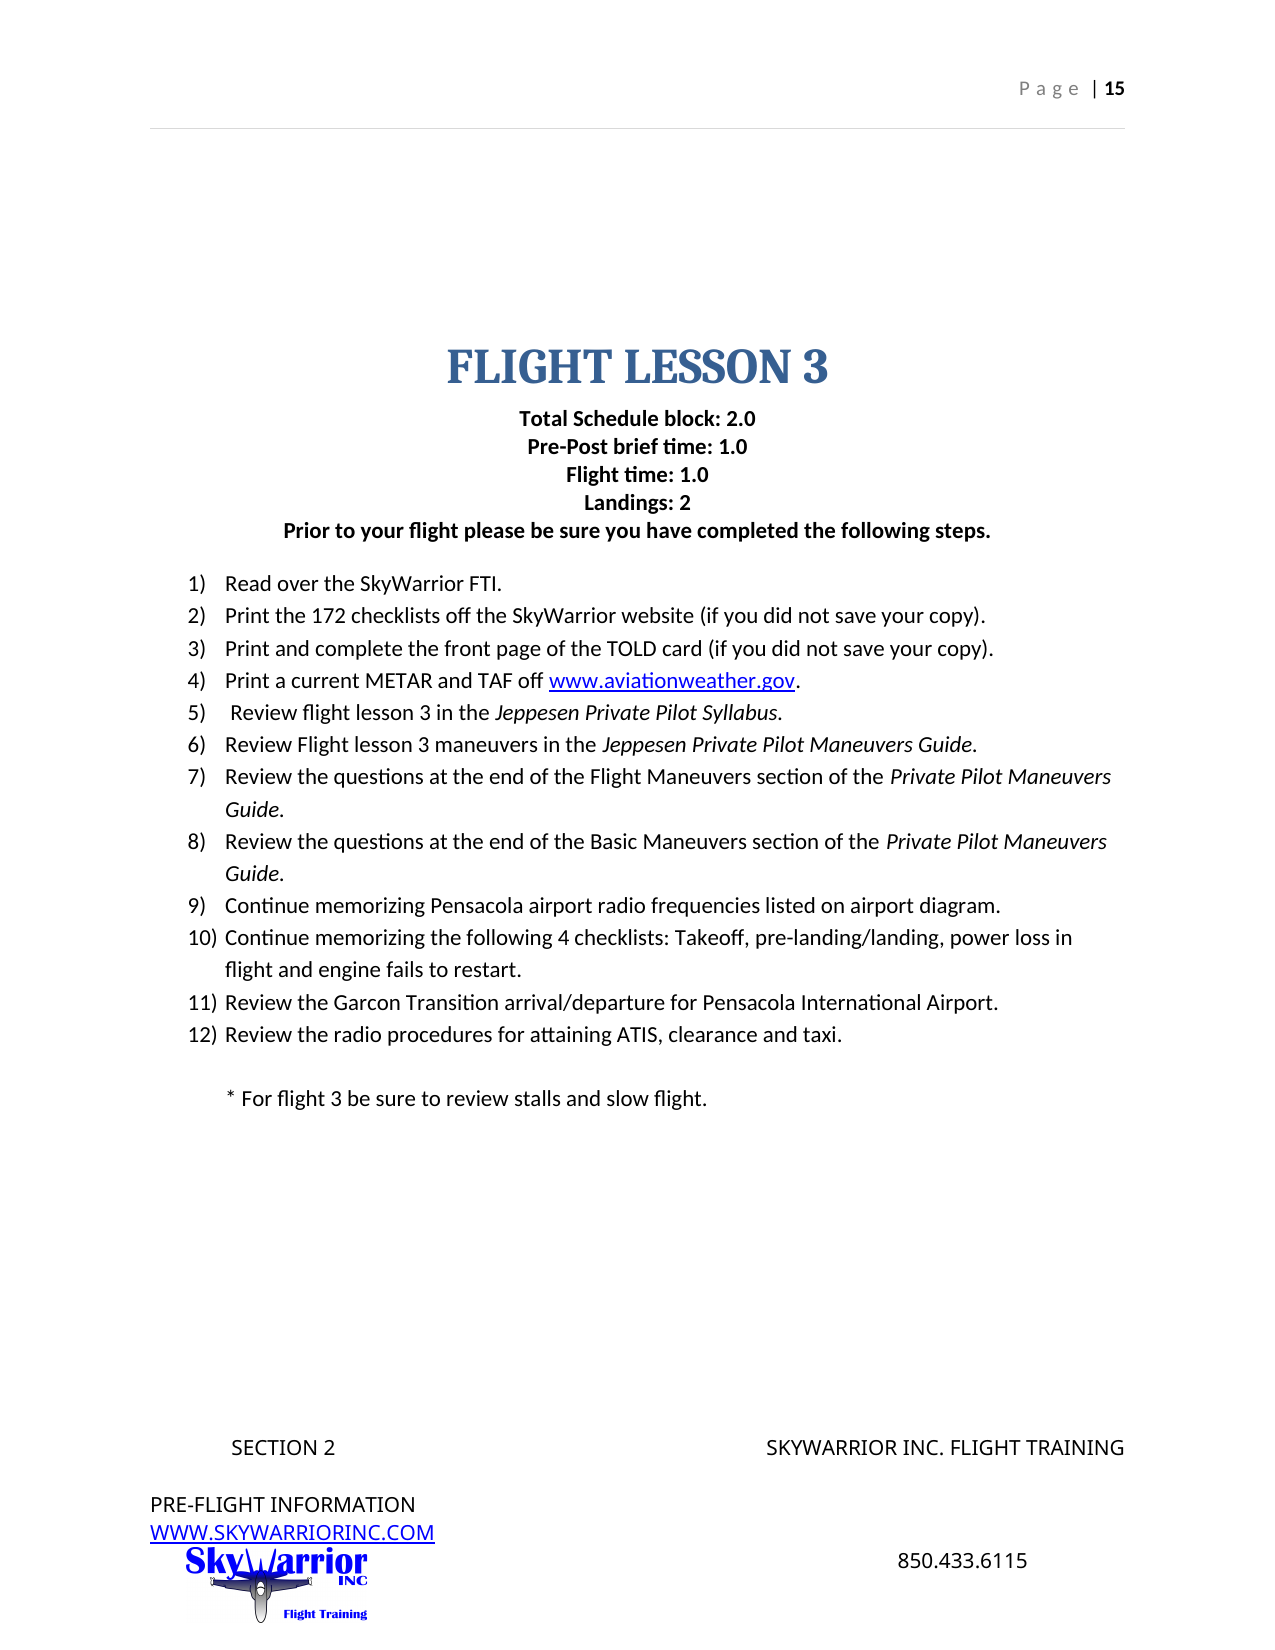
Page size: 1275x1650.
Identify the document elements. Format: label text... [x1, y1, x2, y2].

text Pre-Post brief time: 1.0 [150, 432, 1125, 460]
text Total Schedule block: 2.0 [150, 404, 1125, 432]
list Print the 172 checklists off the SkyWarrior website (if you did not save your copy). [187, 602, 1125, 629]
list Print and complete the front page of the TOLD card (if you did not save your copy). [187, 634, 1125, 662]
list Review Flight lesson 3 maneuvers in the Jeppesen Private Pilot Maneuvers Guide. [187, 730, 1125, 758]
list Review the questions at the end of the Basic Maneuvers section of the Private Pilot Maneuvers Guide. [187, 827, 1125, 887]
text Prior to your flight please be sure you have completed the following steps. [150, 516, 1125, 544]
list Review flight lesson 3 in the Jeppesen Private Pilot Syllabus. [187, 698, 1125, 726]
list Continue memorizing the following 4 checklists: Takeoff, pre-landing/landing, power loss in flight and engine fails to restart. [187, 923, 1125, 984]
list Review the radio procedures for attaining ATIS, clearance and taxi. [187, 1020, 1125, 1048]
list Print a current METAR and TAF off www.aviationweather.gov. [187, 666, 1125, 694]
list Review the questions at the end of the Flight Maneuvers section of the Private Pilot Maneuvers Guide. [187, 762, 1125, 823]
list Continue memorizing Pensacola airport radio frequencies listed on airport diagram. [187, 891, 1125, 919]
text Flight time: 1.0 [150, 460, 1125, 488]
subtitle FLIGHT LESSON 3 [150, 338, 1125, 396]
text * For flight 3 be sure to review stalls and slow flight. [225, 1084, 1125, 1112]
text Landings: 2 [150, 488, 1125, 516]
picture [186, 1547, 368, 1623]
list Review the Garcon Transition arrival/departure for Pensacola International Airport. [187, 988, 1125, 1016]
list Read over the SkyWarrior FTI. [187, 569, 1125, 597]
